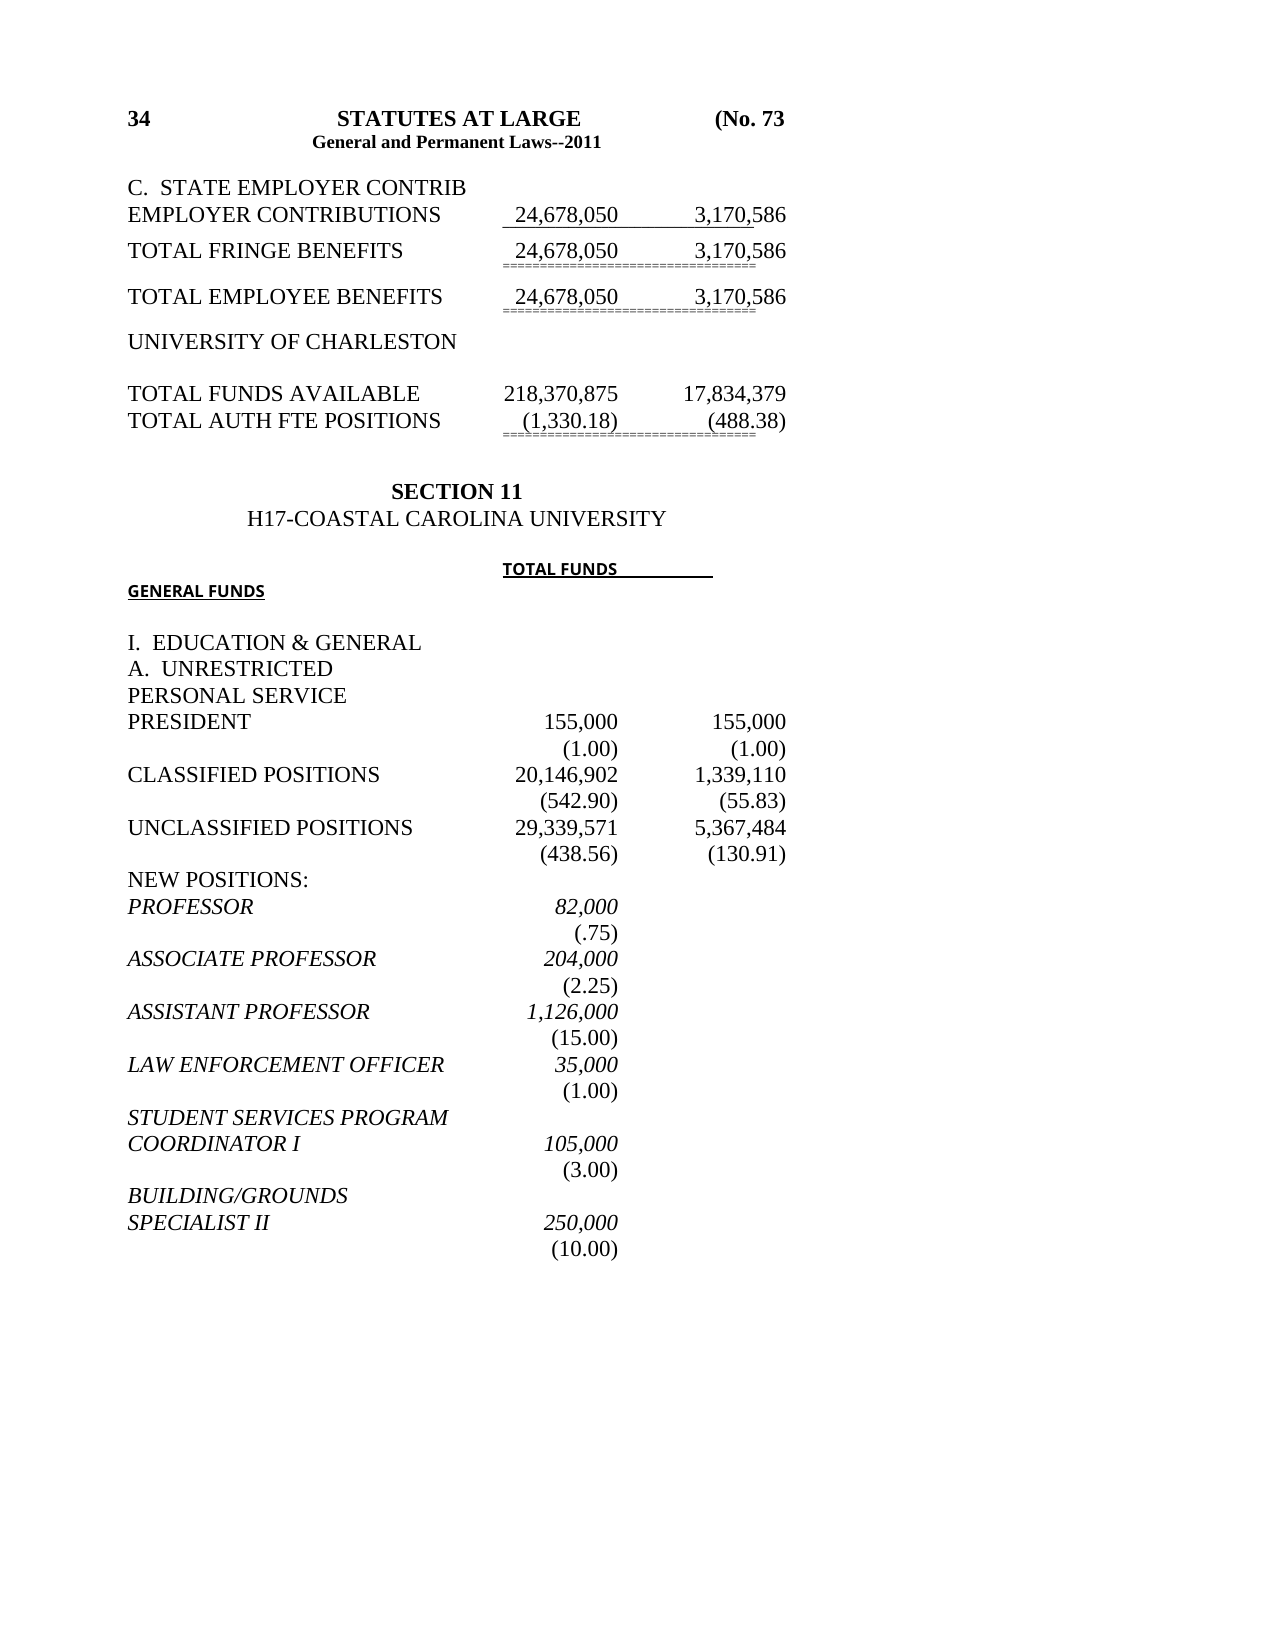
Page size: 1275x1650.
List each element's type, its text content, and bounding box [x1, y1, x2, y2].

text LAW ENFORCEMENT OFFICER 35,000 [127, 1051, 786, 1077]
text NEW POSITIONS: [127, 866, 786, 893]
text (438.56) (130.91) [127, 840, 786, 866]
text (1.00) [127, 1077, 786, 1103]
text SECTION 11 [127, 478, 786, 505]
text PRESIDENT 155,000 155,000 [127, 708, 786, 734]
text PERSONAL SERVICE [127, 682, 786, 708]
text ================================== [127, 433, 786, 452]
text (10.00) [127, 1235, 786, 1262]
text ================================== [127, 264, 786, 283]
text ================================== [127, 309, 786, 328]
text CLASSIFIED POSITIONS 20,146,902 1,339,110 [127, 761, 786, 787]
text UNIVERSITY OF CHARLESTON [127, 328, 786, 354]
text TOTAL EMPLOYEE BENEFITS 24,678,050 3,170,586 [127, 283, 786, 309]
text (3.00) [127, 1156, 786, 1183]
text PROFESSOR 82,000 [127, 893, 786, 919]
text UNCLASSIFIED POSITIONS 29,339,571 5,367,484 [127, 814, 786, 840]
text BUILDING/GROUNDS [127, 1183, 786, 1209]
text I. EDUCATION & GENERAL [127, 629, 786, 656]
text (.75) [127, 919, 786, 945]
text H17-COASTAL CAROLINA UNIVERSITY [127, 505, 786, 531]
text ASSISTANT PROFESSOR 1,126,000 [127, 998, 786, 1024]
text (1.00) (1.00) [127, 734, 786, 761]
text C. STATE EMPLOYER CONTRIB [127, 174, 786, 201]
text (2.25) [127, 972, 786, 998]
text TOTAL AUTH FTE POSITIONS (1,330.18) (488.38) [127, 407, 786, 433]
text TOTAL FUNDS GENERAL FUNDS [127, 557, 786, 603]
text SPECIALIST II 250,000 [127, 1209, 786, 1235]
text STUDENT SERVICES PROGRAM [127, 1103, 786, 1130]
text ASSOCIATE PROFESSOR 204,000 [127, 945, 786, 972]
text COORDINATOR I 105,000 [127, 1130, 786, 1156]
text TOTAL FRINGE BENEFITS 24,678,050 3,170,586 [127, 238, 786, 264]
text TOTAL FUNDS AVAILABLE 218,370,875 17,834,379 [127, 381, 786, 407]
text EMPLOYER CONTRIBUTIONS 24,678,050 3,170,586 [127, 201, 786, 227]
text (542.90) (55.83) [127, 787, 786, 814]
text A. UNRESTRICTED [127, 656, 786, 682]
text (15.00) [127, 1024, 786, 1051]
